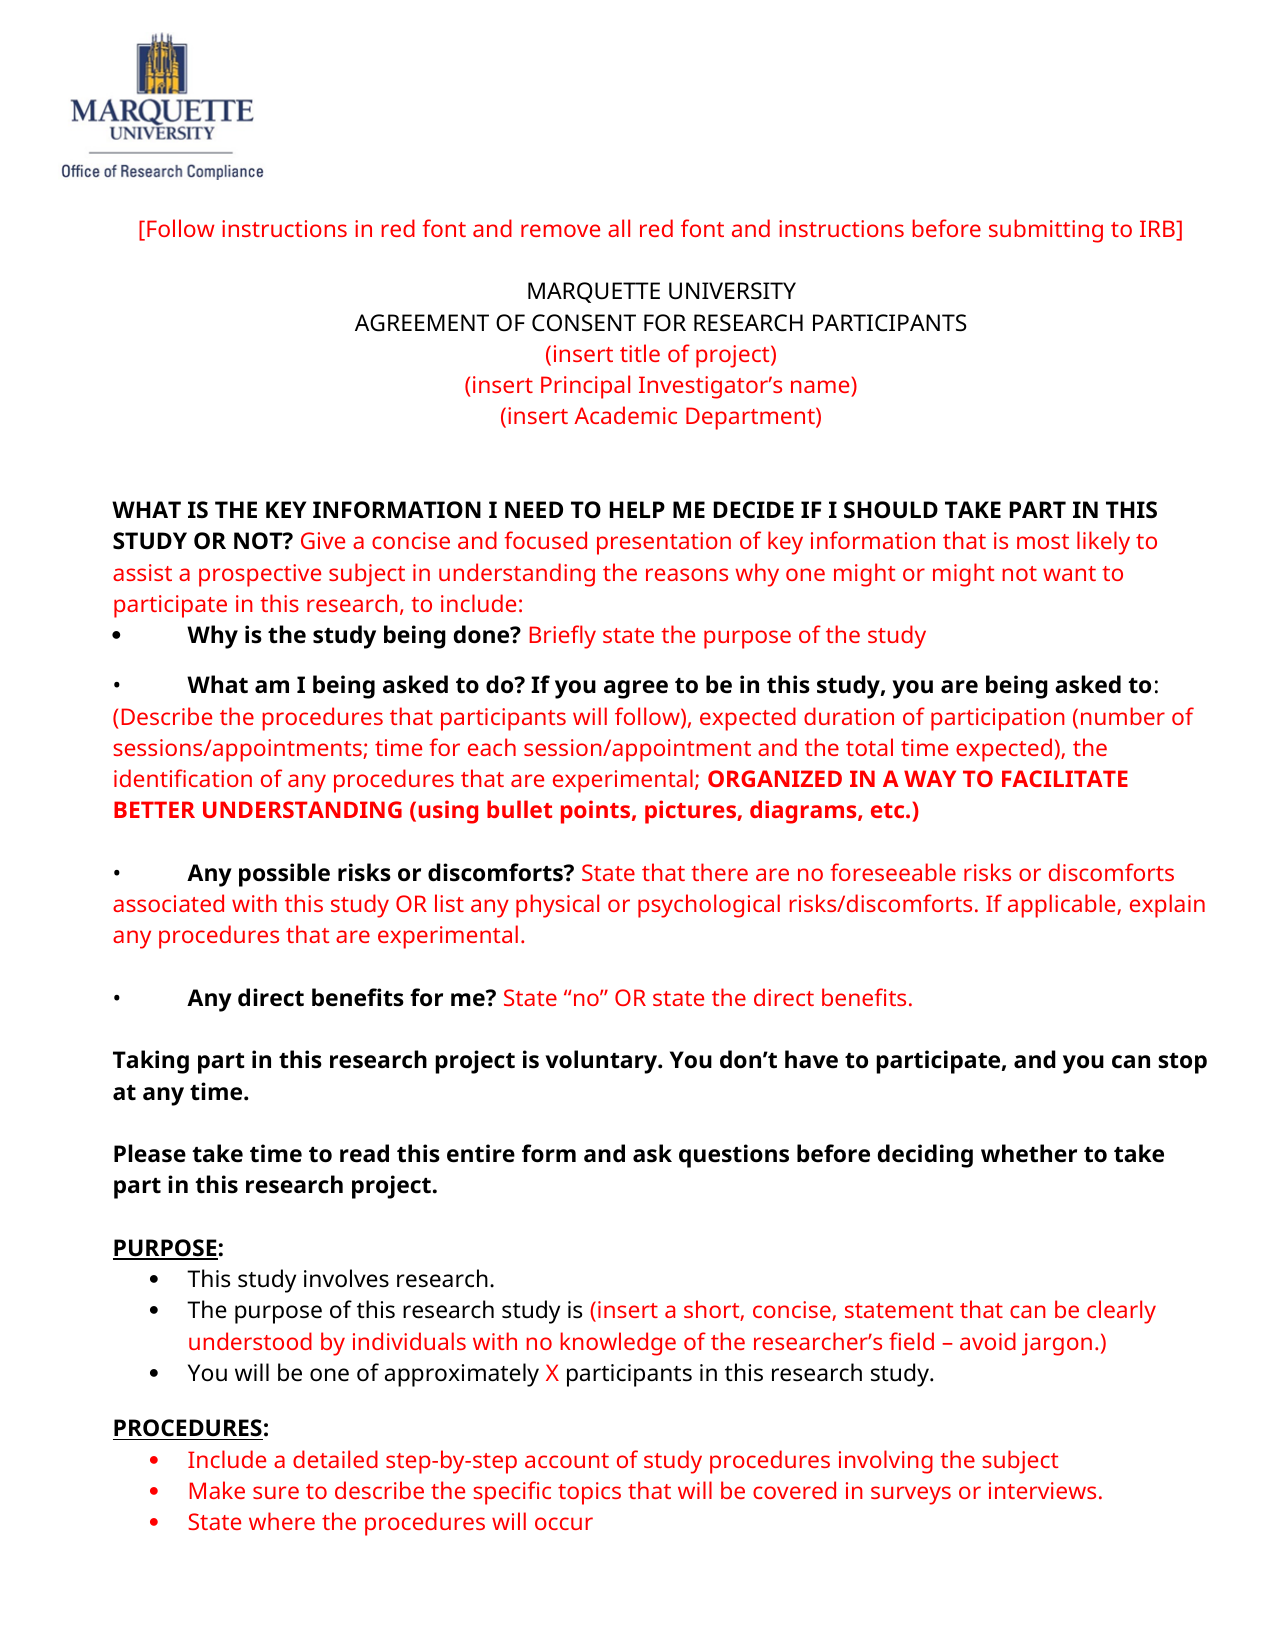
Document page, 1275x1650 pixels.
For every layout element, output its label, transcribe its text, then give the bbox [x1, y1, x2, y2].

list Why is the study being done? Briefly state the purpose of the study [112, 619, 1209, 650]
text PURPOSE: [112, 1232, 1209, 1263]
text • Any possible risks or discomforts? State that there are no foreseeable risks or discomforts associated with this study OR list any physical or psychological risks/discomforts. If applicable, explain any procedures that are experimental. [112, 857, 1209, 951]
list Include a detailed step-by-step account of study procedures involving the subject [150, 1443, 1209, 1475]
text • Any direct benefits for me? State “no” OR state the direct benefits. [112, 982, 1209, 1013]
text PROCEDURES: [112, 1412, 1209, 1443]
list The purpose of this research study is (insert a short, concise, statement that can be clearly understood by individuals with no knowledge of the researcher’s field – avoid jargon.) [150, 1294, 1209, 1357]
text WHAT IS THE KEY INFORMATION I NEED TO HELP ME DECIDE IF I SHOULD TAKE PART IN THIS STUDY OR NOT? Give a concise and focused presentation of key information that is most likely to assist a prospective subject in understanding the reasons why one might or might not want to participate in this research, to include: [112, 494, 1209, 619]
text (insert title of project) [112, 338, 1209, 369]
text • What am I being asked to do? If you agree to be in this study, you are being asked to: (Describe the procedures that participants will follow), expected duration of participation (number of sessions/appointments; time for each session/appointment and the total time expected), the identification of any procedures that are experimental; ORGANIZED IN A WAY TO FACILITATE BETTER UNDERSTANDING (using bullet points, pictures, diagrams, etc.) [112, 669, 1209, 826]
text Please take time to read this entire form and ask questions before deciding whether to take part in this research project. [112, 1138, 1209, 1201]
text [Follow instructions in red font and remove all red font and instructions before submitting to IRB] [112, 213, 1209, 244]
text Taking part in this research project is voluntary. You don’t have to participate, and you can stop at any time. [112, 1044, 1209, 1107]
text AGREEMENT OF CONSENT FOR RESEARCH PARTICIPANTS [112, 307, 1209, 338]
text (insert Academic Department) [112, 400, 1209, 432]
list State where the procedures will occur [150, 1506, 1209, 1537]
picture [57, 32, 268, 180]
text (insert Principal Investigator’s name) [112, 369, 1209, 400]
list This study involves research. [150, 1263, 1209, 1294]
list You will be one of approximately X participants in this research study. [150, 1357, 1209, 1388]
list Make sure to describe the specific topics that will be covered in surveys or interviews. [150, 1475, 1209, 1506]
text MARQUETTE UNIVERSITY [112, 275, 1209, 307]
